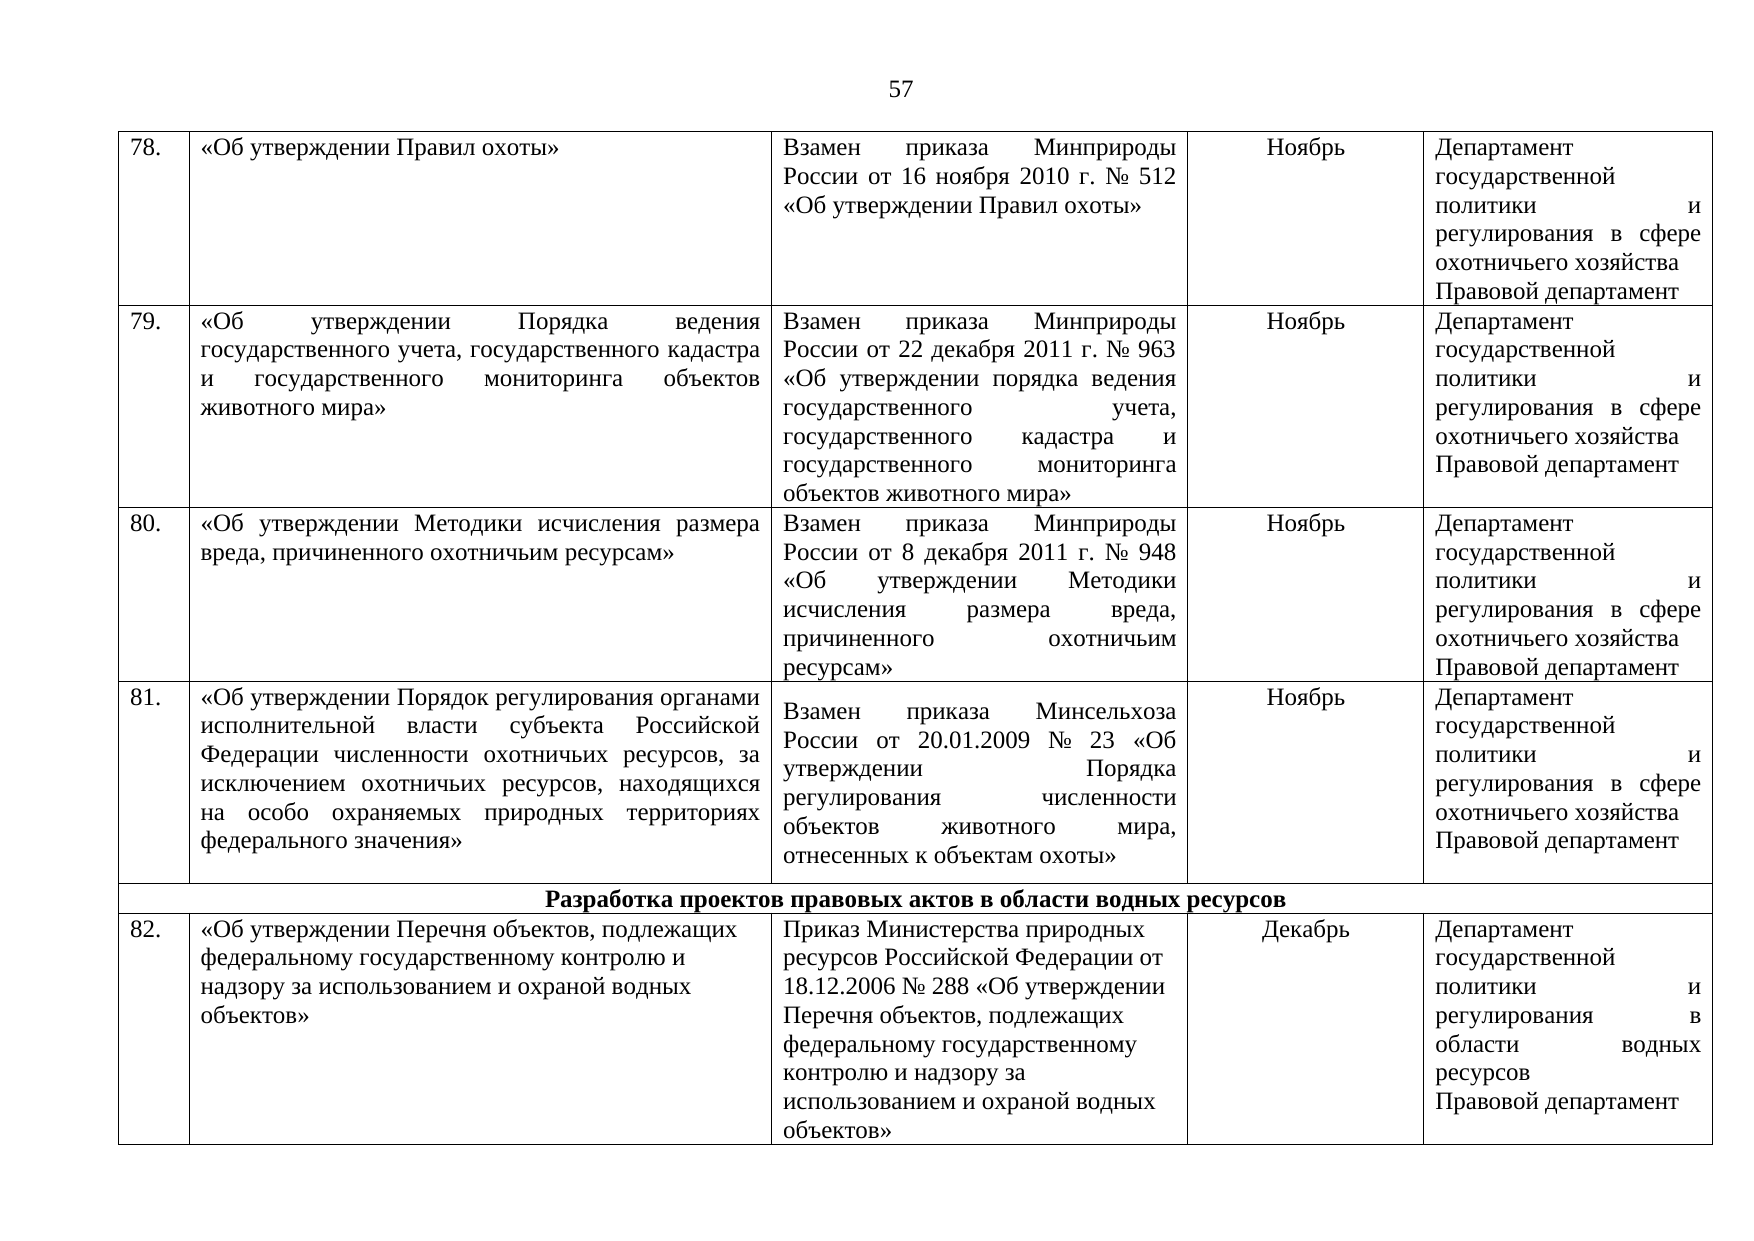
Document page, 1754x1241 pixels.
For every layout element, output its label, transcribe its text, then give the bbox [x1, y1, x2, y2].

table_cell [119, 132, 189, 305]
table_cell Ноябрь [1188, 508, 1423, 681]
table_cell «Об утверждении Перечня объектов, подлежащих федеральному государственному контролю и надзору за использованием и охраной водных объектов» [190, 914, 771, 1144]
table_cell [119, 682, 189, 883]
table_cell Ноябрь [1188, 306, 1423, 507]
table_cell [119, 306, 189, 507]
table_cell Департамент государственной политики и регулирования в сфере охотничьего хозяйства Правовой департамент [1424, 682, 1712, 883]
table_cell Декабрь [1188, 914, 1423, 1144]
table_cell Департамент государственной политики и регулирования в сфере охотничьего хозяйства Правовой департамент [1424, 508, 1712, 681]
table_cell Взамен приказа Минсельхоза России от 20.01.2009 № 23 «Об утверждении Порядка регулирования численности объектов животного мира, отнесенных к объектам охоты» [772, 682, 1187, 883]
table_cell «Об утверждении Порядок регулирования органами исполнительной власти субъекта Российской Федерации численности охотничьих ресурсов, за исключением охотничьих ресурсов, находящихся на особо охраняемых природных территориях федерального значения» [190, 682, 771, 883]
table_cell «Об утверждении Порядка ведения государственного учета, государственного кадастра и государственного мониторинга объектов животного мира» [190, 306, 771, 507]
table_cell [119, 914, 189, 1144]
table_cell Взамен приказа Минприроды России от 22 декабря 2011 г. № 963 «Об утверждении порядка ведения государственного учета, государственного кадастра и государственного мониторинга объектов животного мира» [772, 306, 1187, 507]
table_cell Взамен приказа Минприроды России от 16 ноября 2010 г. № 512 «Об утверждении Правил охоты» [772, 132, 1187, 305]
table_cell Ноябрь [1188, 682, 1423, 883]
table_cell Департамент государственной политики и регулирования в сфере охотничьего хозяйства Правовой департамент [1424, 306, 1712, 507]
table_cell Департамент государственной политики и регулирования в области водных ресурсов Правовой департамент [1424, 914, 1712, 1144]
table_cell [119, 508, 189, 681]
table_cell «Об утверждении Правил охоты» [190, 132, 771, 305]
table_cell «Об утверждении Методики исчисления размера вреда, причиненного охотничьим ресурсам» [190, 508, 771, 681]
table_cell Приказ Министерства природных ресурсов Российской Федерации от 18.12.2006 № 288 «Об утверждении Перечня объектов, подлежащих федеральному государственному контролю и надзору за использованием и охраной водных объектов» [772, 914, 1187, 1144]
table_cell Ноябрь [1188, 132, 1423, 305]
table_cell Взамен приказа Минприроды России от 8 декабря 2011 г. № 948 «Об утверждении Методики исчисления размера вреда, причиненного охотничьим ресурсам» [772, 508, 1187, 681]
table_cell Разработка проектов правовых актов в области водных ресурсов [119, 884, 1712, 913]
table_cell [1424, 132, 1712, 305]
